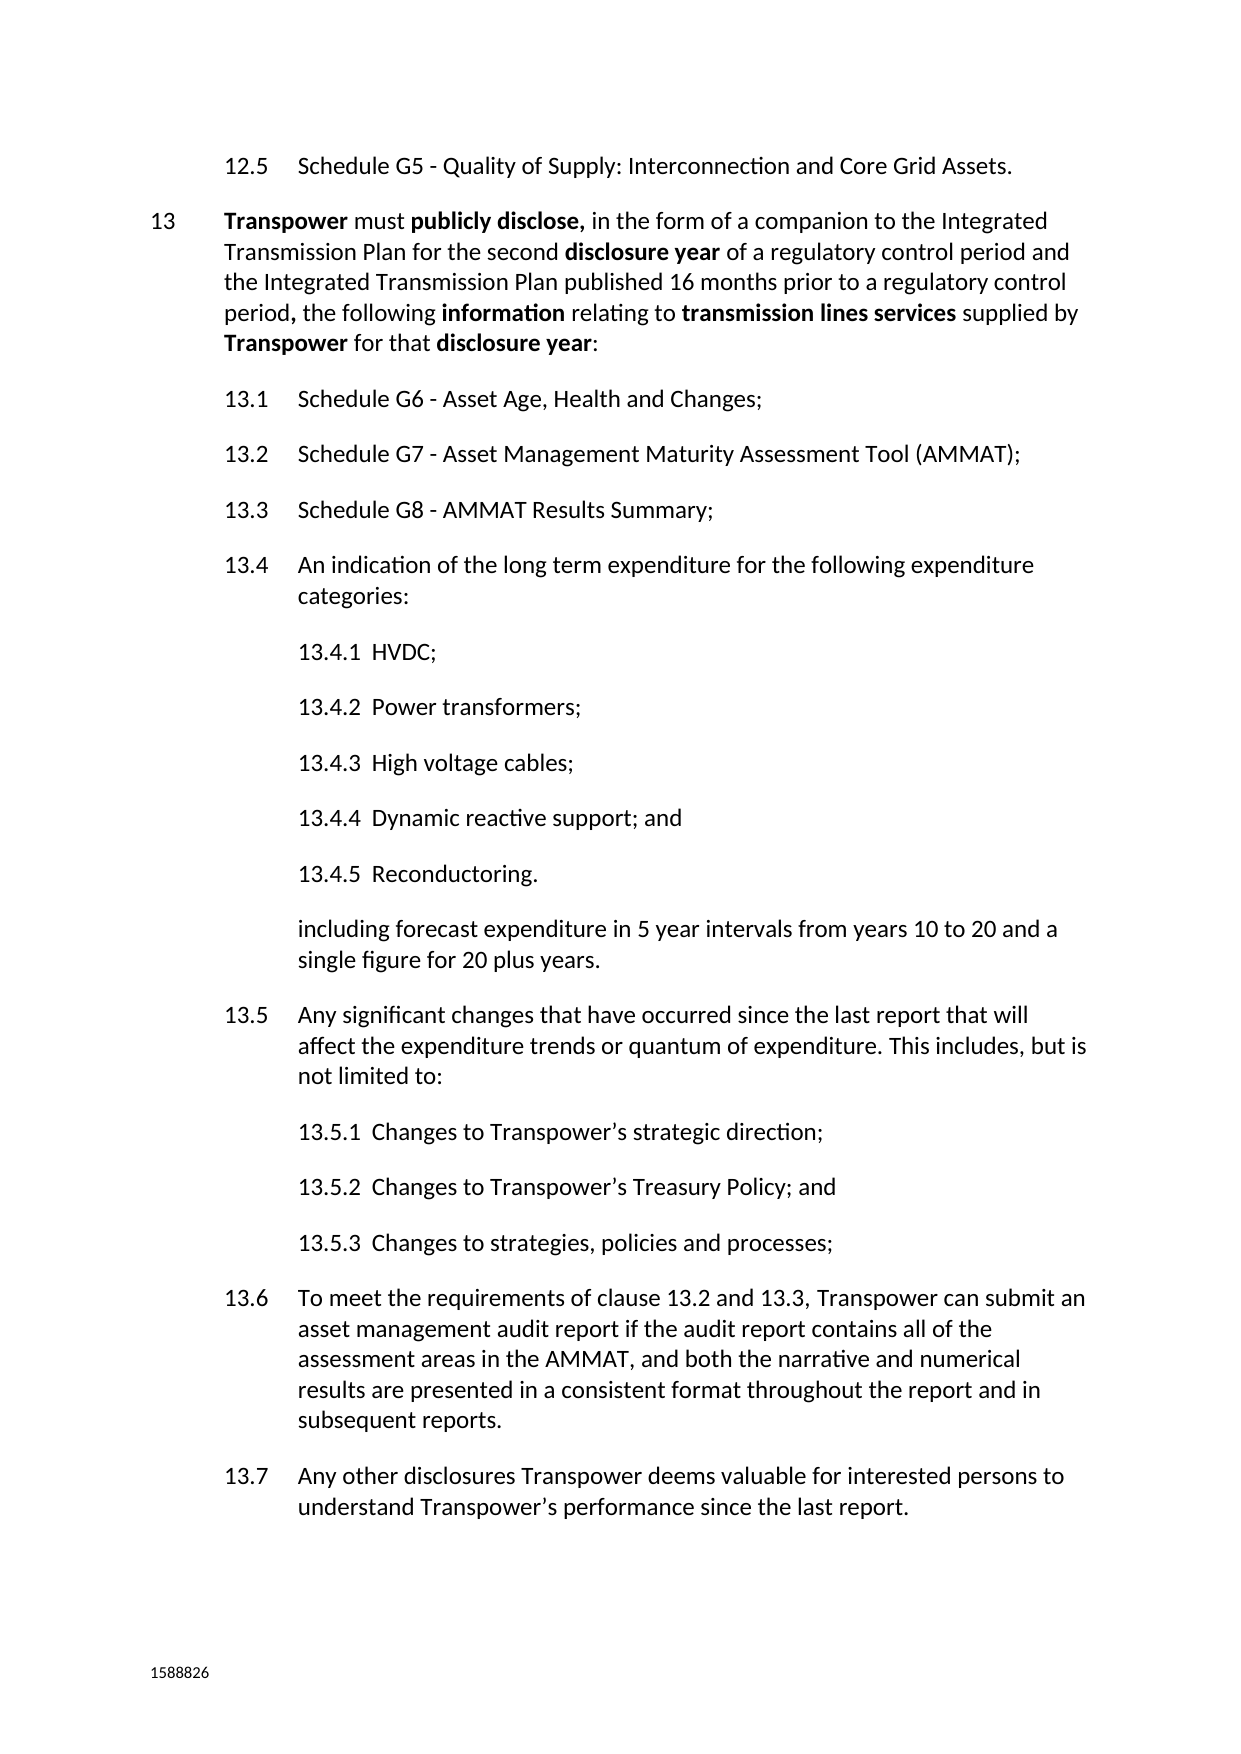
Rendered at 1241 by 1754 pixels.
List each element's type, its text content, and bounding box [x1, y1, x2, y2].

list 13.4.4 Dynamic reactive support; and [224, 802, 1090, 833]
list including forecast expenditure in 5 year intervals from years 10 to 20 and a single figure for 20 plus years. [298, 913, 1090, 974]
list 13.4 An indication of the long term expenditure for the following expenditure categories: [224, 550, 1090, 611]
list 13.4.2 Power transformers; [224, 691, 1090, 722]
list 13.4.1 HVDC; [224, 636, 1090, 666]
list 13.3 Schedule G8 - AMMAT Results Summary; [150, 494, 1090, 525]
list 13.2 Schedule G7 - Asset Management Maturity Assessment Tool (AMMAT); [150, 439, 1090, 469]
list Schedule G5 - Quality of Supply: Interconnection and Core Grid Assets. [224, 150, 1090, 181]
list 13.5.2 Changes to Transpower’s Treasury Policy; and [224, 1171, 1090, 1202]
list 13.4.3 High voltage cables; [224, 747, 1090, 777]
list 13.5.3 Changes to strategies, policies and processes; [224, 1227, 1090, 1257]
list 13.1 Schedule G6 - Asset Age, Health and Changes; [150, 383, 1090, 414]
list 13.5.1 Changes to Transpower’s strategic direction; [224, 1116, 1090, 1146]
list 13.7 Any other disclosures Transpower deems valuable for interested persons to understand Transpower’s performance since the last report. [224, 1460, 1090, 1521]
list 13.4.5 Reconductoring. [224, 858, 1090, 888]
list 13 Transpower must publicly disclose, in the form of a companion to the Integrated Transmission Plan for the second disclosure year of a regulatory control period and the Integrated Transmission Plan published 16 months prior to a regulatory control period, the following information relating to transmission lines services supplied by Transpower for that disclosure year: [150, 206, 1090, 358]
list 13.6 To meet the requirements of clause 13.2 and 13.3, Transpower can submit an asset management audit report if the audit report contains all of the assessment areas in the AMMAT, and both the narrative and numerical results are presented in a consistent format throughout the report and in subsequent reports. [224, 1282, 1090, 1435]
list 13.5 Any significant changes that have occurred since the last report that will affect the expenditure trends or quantum of expenditure. This includes, but is not limited to: [224, 999, 1090, 1091]
